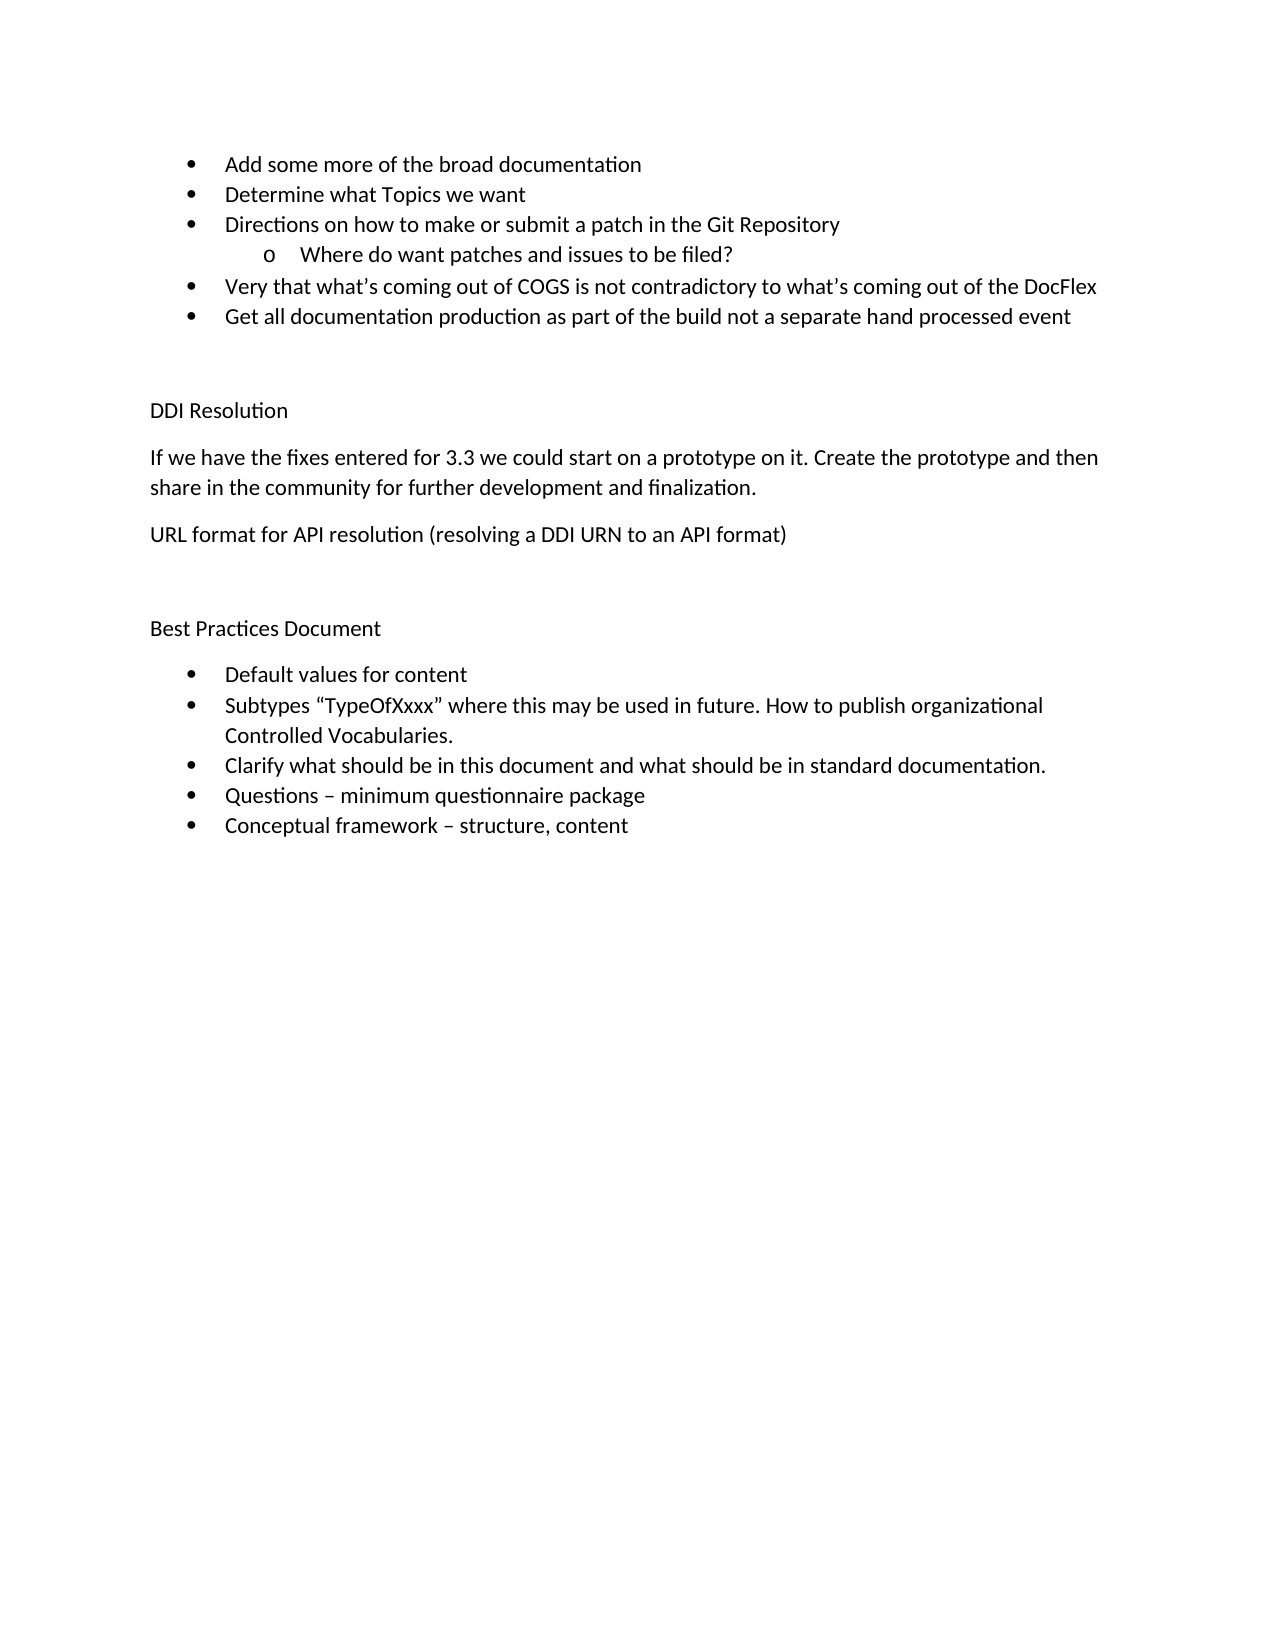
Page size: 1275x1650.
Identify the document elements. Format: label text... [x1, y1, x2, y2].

list Clarify what should be in this document and what should be in standard documentation. [187, 751, 1125, 779]
list Very that what’s coming out of COGS is not contradictory to what’s coming out of the DocFlex [187, 272, 1125, 300]
text If we have the fixes entered for 3.3 we could start on a prototype on it. Create the prototype and then share in the community for further development and finalization. [150, 443, 1125, 501]
text Best Practices Document [150, 614, 1125, 642]
list Subtypes “TypeOfXxxx” where this may be used in future. How to publish organizational Controlled Vocabularies. [187, 691, 1125, 749]
text DDI Resolution [150, 396, 1125, 424]
list Questions – minimum questionnaire package [187, 781, 1125, 809]
list Get all documentation production as part of the build not a separate hand processed event [187, 302, 1125, 330]
list Directions on how to make or submit a patch in the Git Repository [187, 210, 1125, 238]
list Add some more of the broad documentation [187, 150, 1125, 178]
list Conceptual framework – structure, content [187, 812, 1125, 840]
text URL format for API resolution (resolving a DDI URN to an API format) [150, 520, 1125, 548]
list Where do want patches and issues to be filed? [262, 241, 1125, 270]
list Determine what Topics we want [187, 180, 1125, 208]
list Default values for content [187, 661, 1125, 689]
